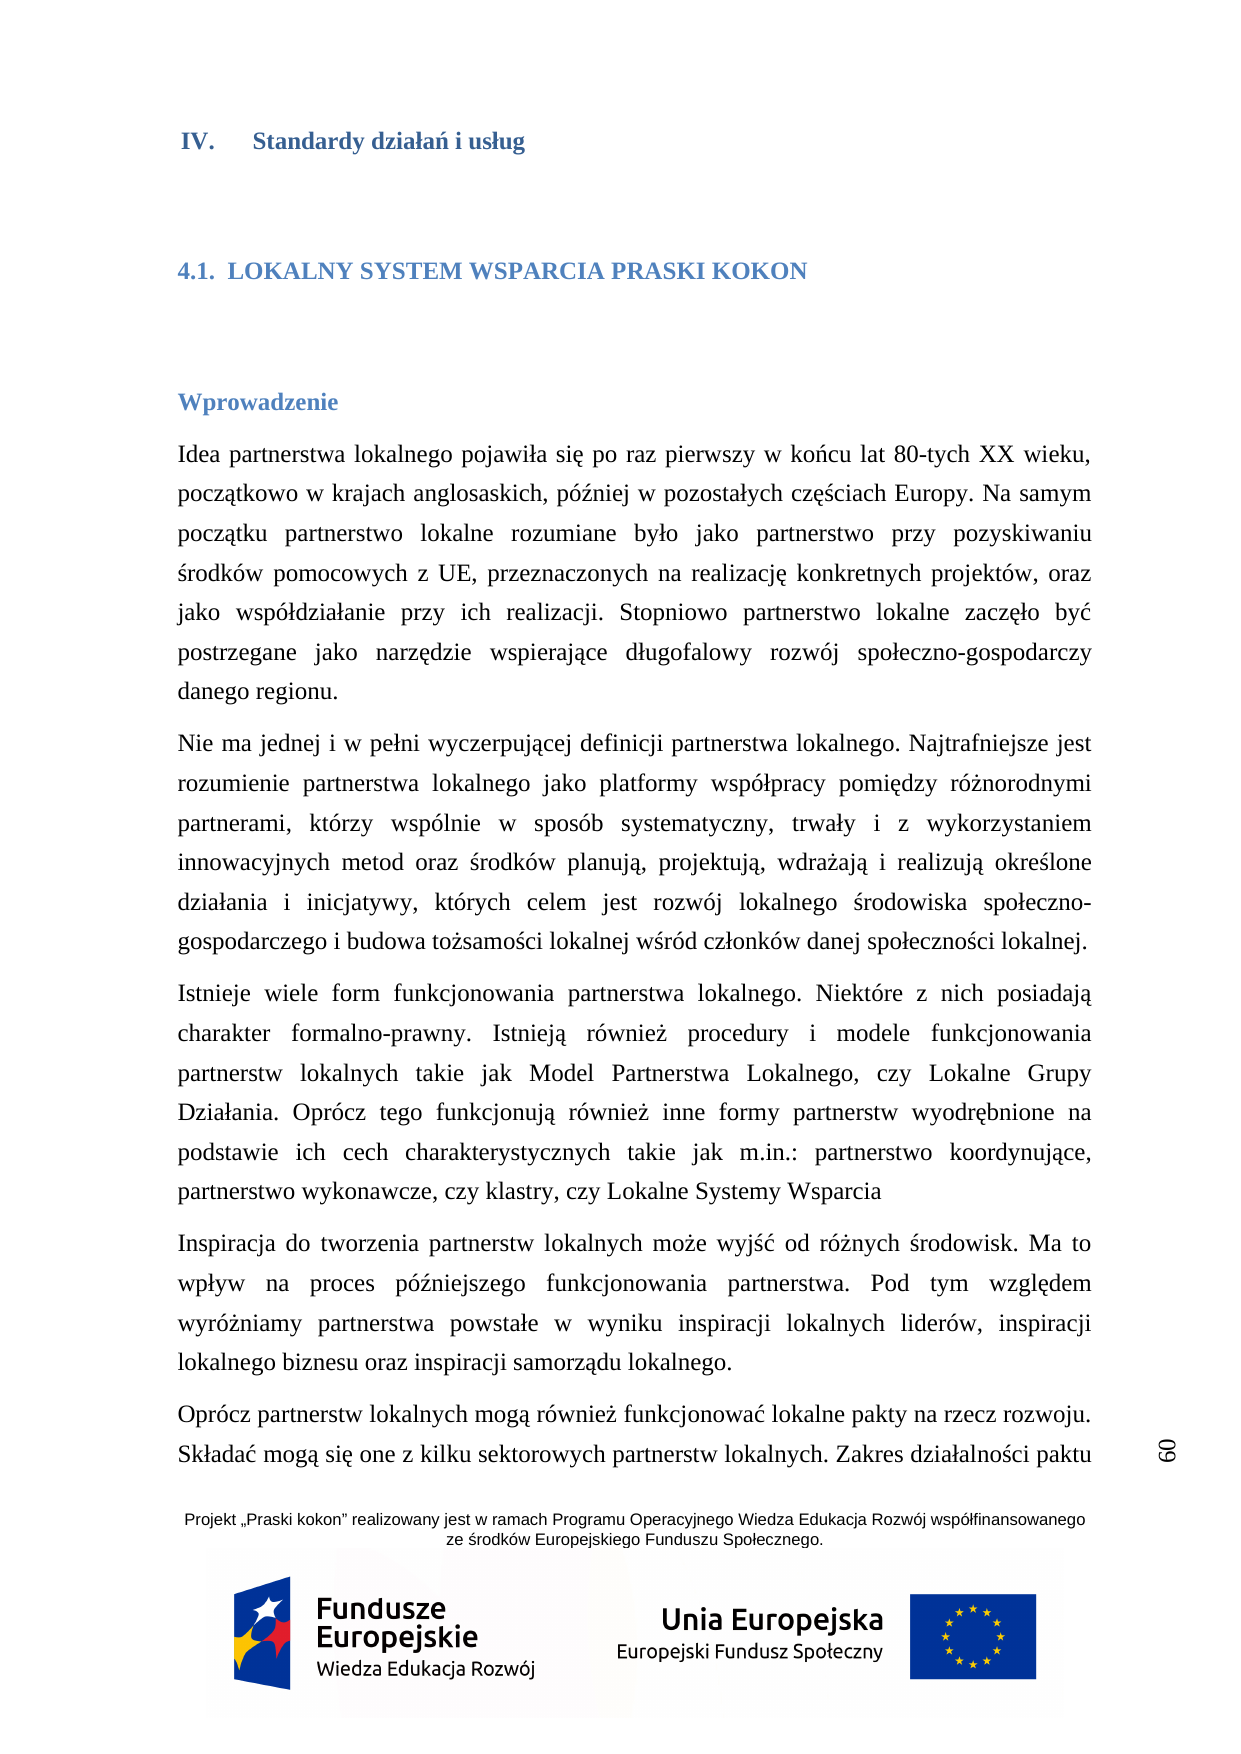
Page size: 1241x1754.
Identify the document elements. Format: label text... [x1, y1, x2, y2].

text 4.1. LOKALNY SYSTEM WSPARCIA PRASKI KOKON [177, 246, 1092, 285]
text Idea partnerstwa lokalnego pojawiła się po raz pierwszy w końcu lat 80-tych XX wieku, początkowo w krajach anglosaskich, później w pozostałych częściach Europy. Na samym początku partnerstwo lokalne rozumiane było jako partnerstwo przy pozyskiwaniu środków pomocowych z UE, przeznaczonych na realizację konkretnych projektów, oraz jako współdziałanie przy ich realizacji. Stopniowo partnerstwo lokalne zaczęło być postrzegane jako narzędzie wspierające długofalowy rozwój społeczno-gospodarczy danego regionu. [177, 428, 1092, 705]
subtitle Standardy działań i usług [215, 115, 1092, 155]
text Nie ma jednej i w pełni wyczerpującej definicji partnerstwa lokalnego. Najtrafniejsze jest rozumienie partnerstwa lokalnego jako platformy współpracy pomiędzy różnorodnymi partnerami, którzy wspólnie w sposób systematyczny, trwały i z wykorzystaniem innowacyjnych metod oraz środków planują, projektują, wdrażają i realizują określone działania i inicjatywy, których celem jest rozwój lokalnego środowiska społeczno-gospodarczego i budowa tożsamości lokalnej wśród członków danej społeczności lokalnej. [177, 718, 1092, 955]
subtitle Wprowadzenie [177, 376, 1092, 416]
picture [206, 1548, 1064, 1718]
text Istnieje wiele form funkcjonowania partnerstwa lokalnego. Niektóre z nich posiadają charakter formalno-prawny. Istnieją również procedury i modele funkcjonowania partnerstw lokalnych takie jak Model Partnerstwa Lokalnego, czy Lokalne Grupy Działania. Oprócz tego funkcjonują również inne formy partnerstw wyodrębnione na podstawie ich cech charakterystycznych takie jak m.in.: partnerstwo koordynujące, partnerstwo wykonawcze, czy klastry, czy Lokalne Systemy Wsparcia [177, 968, 1092, 1205]
text Inspiracja do tworzenia partnerstw lokalnych może wyjść od różnych środowisk. Ma to wpływ na proces późniejszego funkcjonowania partnerstwa. Pod tym względem wyróżniamy partnerstwa powstałe w wyniku inspiracji lokalnych liderów, inspiracji lokalnego biznesu oraz inspiracji samorządu lokalnego. [177, 1218, 1092, 1376]
